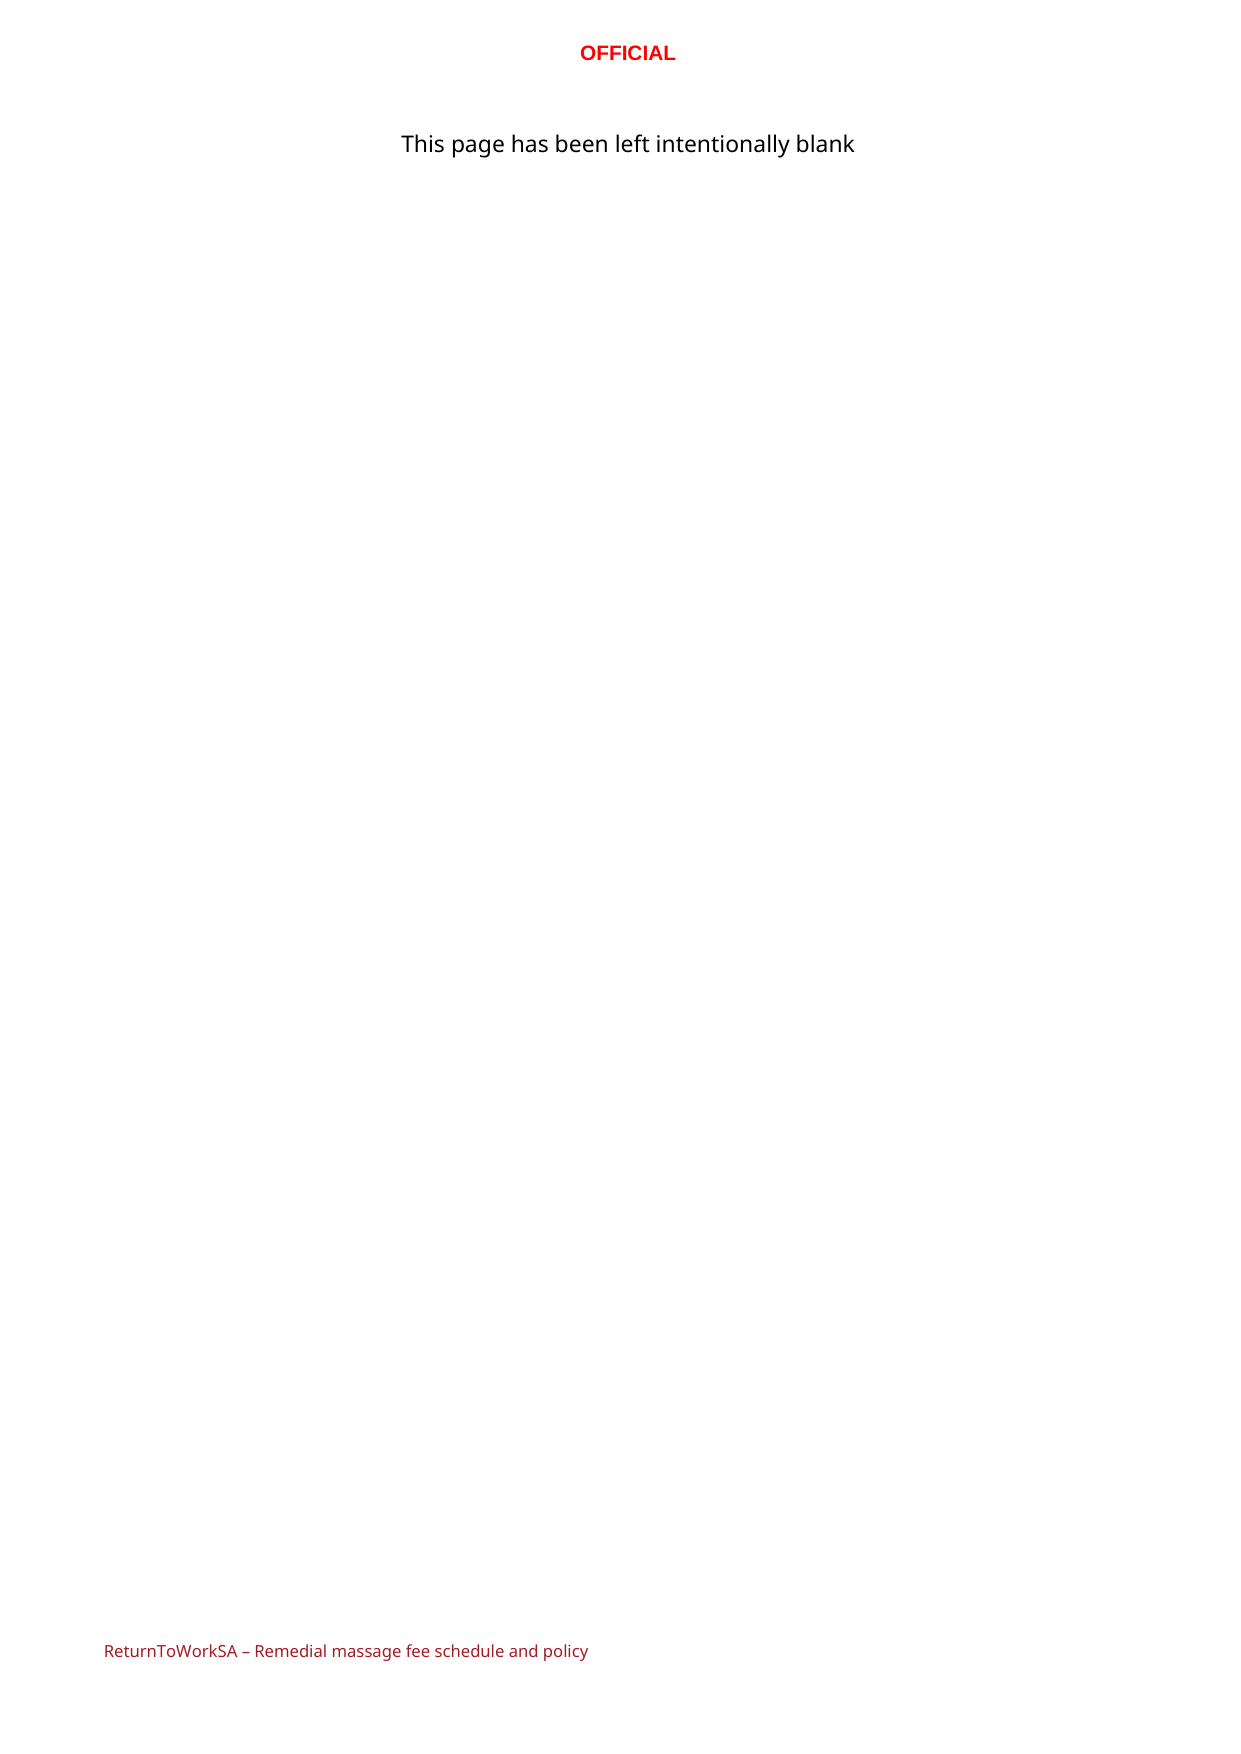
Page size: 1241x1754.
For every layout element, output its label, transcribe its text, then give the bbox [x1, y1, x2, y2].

text This page has been left intentionally blank [103, 128, 1152, 159]
